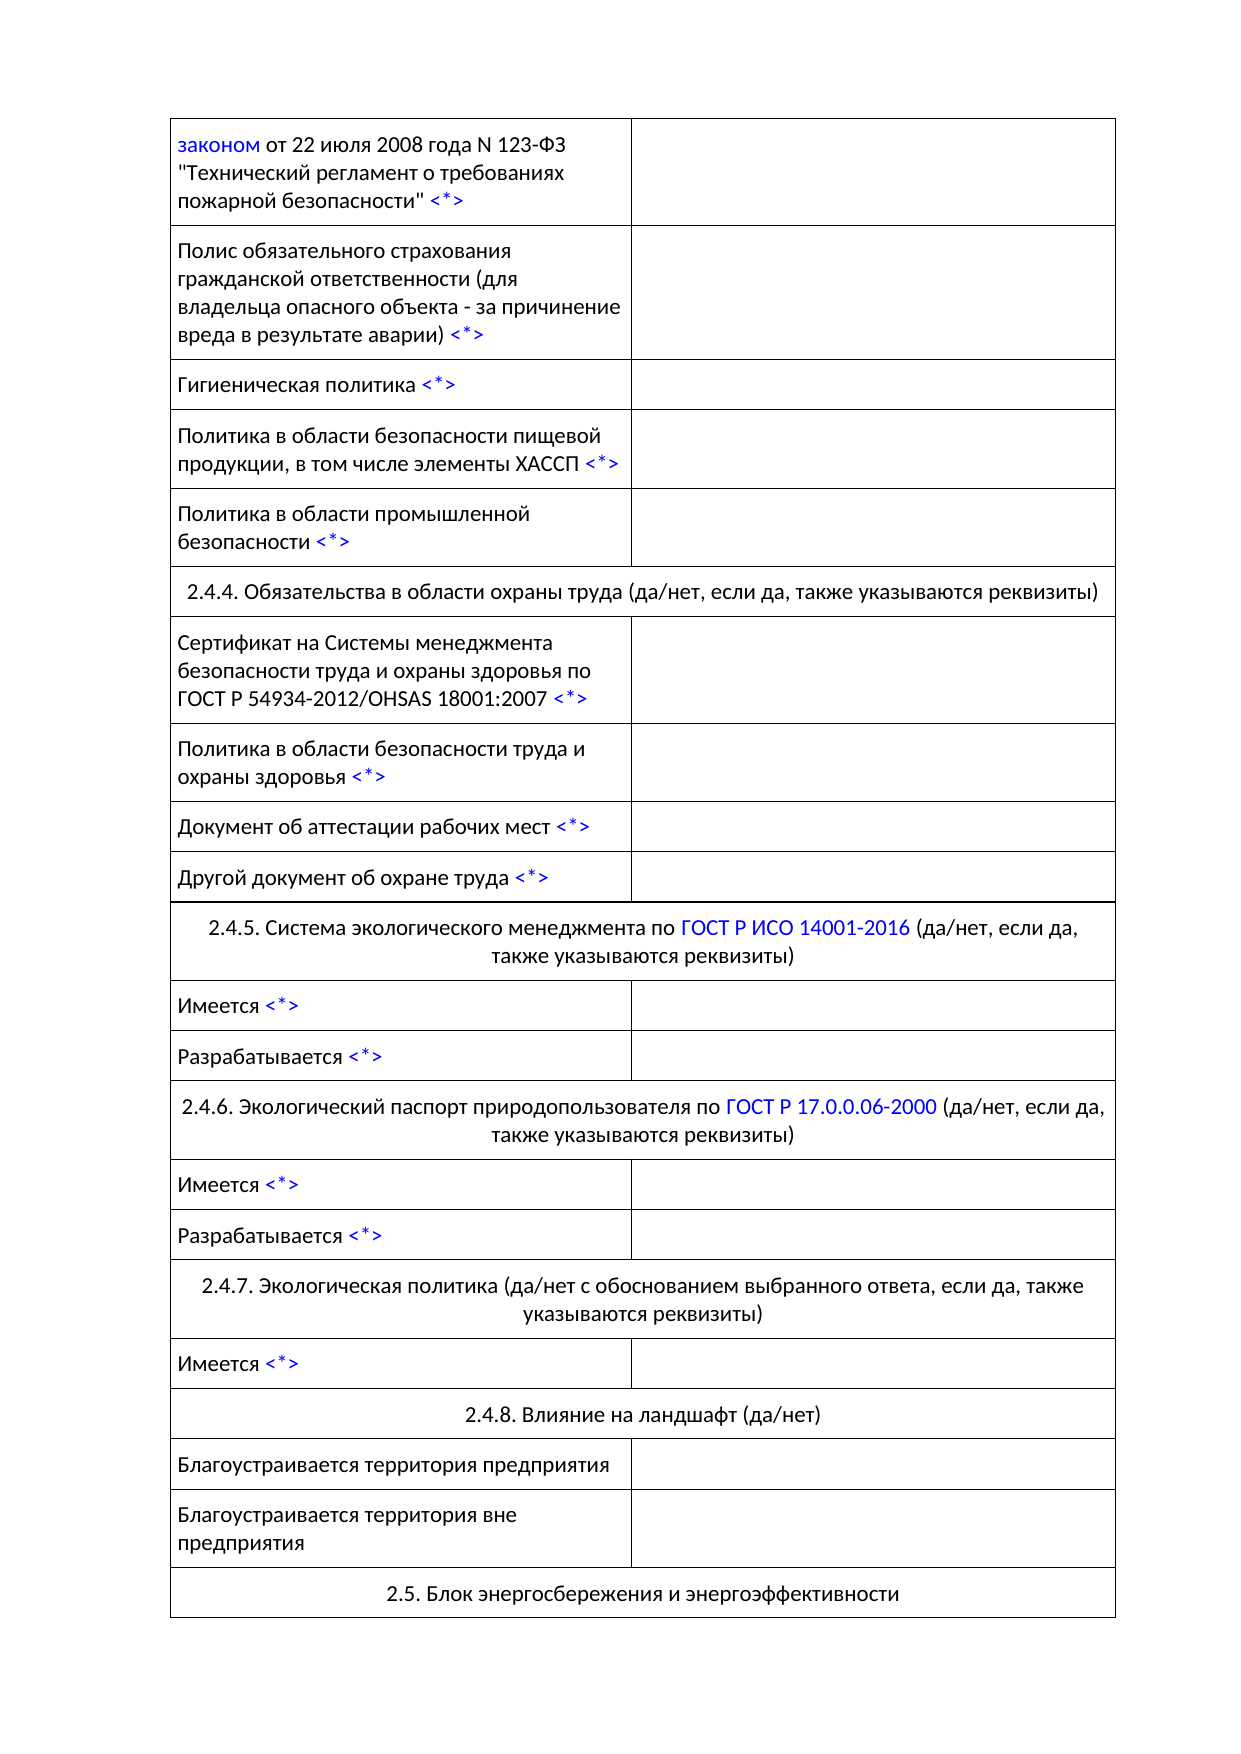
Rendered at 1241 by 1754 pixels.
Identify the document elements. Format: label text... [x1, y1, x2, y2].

table_cell [632, 724, 1115, 801]
table_cell [632, 1490, 1115, 1567]
table_cell 2.5. Блок энергосбережения и энергоэффективности [171, 1568, 1115, 1617]
table_cell [632, 1031, 1115, 1080]
table_cell Имеется <*> [171, 1339, 631, 1388]
table_cell Имеется <*> [171, 981, 631, 1030]
table_cell 2.4.4. Обязательства в области охраны труда (да/нет, если да, также указываются реквизиты) [171, 567, 1115, 616]
table_cell Политика в области безопасности пищевой продукции, в том числе элементы ХАССП <*> [171, 410, 631, 487]
table_cell [632, 226, 1115, 359]
table_cell Гигиеническая политика <*> [171, 360, 631, 409]
table_cell Политика в области промышленной безопасности <*> [171, 489, 631, 566]
table_cell 2.4.6. Экологический паспорт природопользователя по ГОСТ Р 17.0.0.06-2000 (да/нет, если да, также указываются реквизиты) [171, 1081, 1115, 1159]
table_cell Благоустраивается территория предприятия [171, 1439, 631, 1489]
table_cell [632, 360, 1115, 409]
table_cell Другой документ об охране труда <*> [171, 852, 631, 901]
table_cell [632, 981, 1115, 1030]
table_cell [632, 119, 1115, 224]
table_cell Сертификат на Системы менеджмента безопасности труда и охраны здоровья по ГОСТ Р 54934-2012/OHSAS 18001:2007 <*> [171, 617, 631, 722]
table_cell 2.4.7. Экологическая политика (да/нет с обоснованием выбранного ответа, если да, также указываются реквизиты) [171, 1260, 1115, 1338]
table_cell [632, 852, 1115, 901]
table_cell [632, 802, 1115, 851]
table_cell 2.4.8. Влияние на ландшафт (да/нет) [171, 1389, 1115, 1438]
table_cell [632, 617, 1115, 722]
table_cell Разрабатывается <*> [171, 1210, 631, 1259]
table_cell Документ об аттестации рабочих мест <*> [171, 802, 631, 851]
table_cell [632, 1160, 1115, 1209]
table_cell Политика в области безопасности труда и охраны здоровья <*> [171, 724, 631, 801]
table_cell [632, 1439, 1115, 1489]
table_cell [632, 489, 1115, 566]
table_cell Благоустраивается территория вне предприятия [171, 1490, 631, 1567]
table_cell [632, 410, 1115, 487]
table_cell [171, 119, 631, 224]
table_cell 2.4.5. Система экологического менеджмента по ГОСТ Р ИСО 14001-2016 (да/нет, если да, также указываются реквизиты) [171, 903, 1115, 980]
table_cell [632, 1210, 1115, 1259]
table_cell [632, 1339, 1115, 1388]
table_cell Полис обязательного страхования гражданской ответственности (для владельца опасного объекта - за причинение вреда в результате аварии) <*> [171, 226, 631, 359]
table_cell Разрабатывается <*> [171, 1031, 631, 1080]
table_cell Имеется <*> [171, 1160, 631, 1209]
